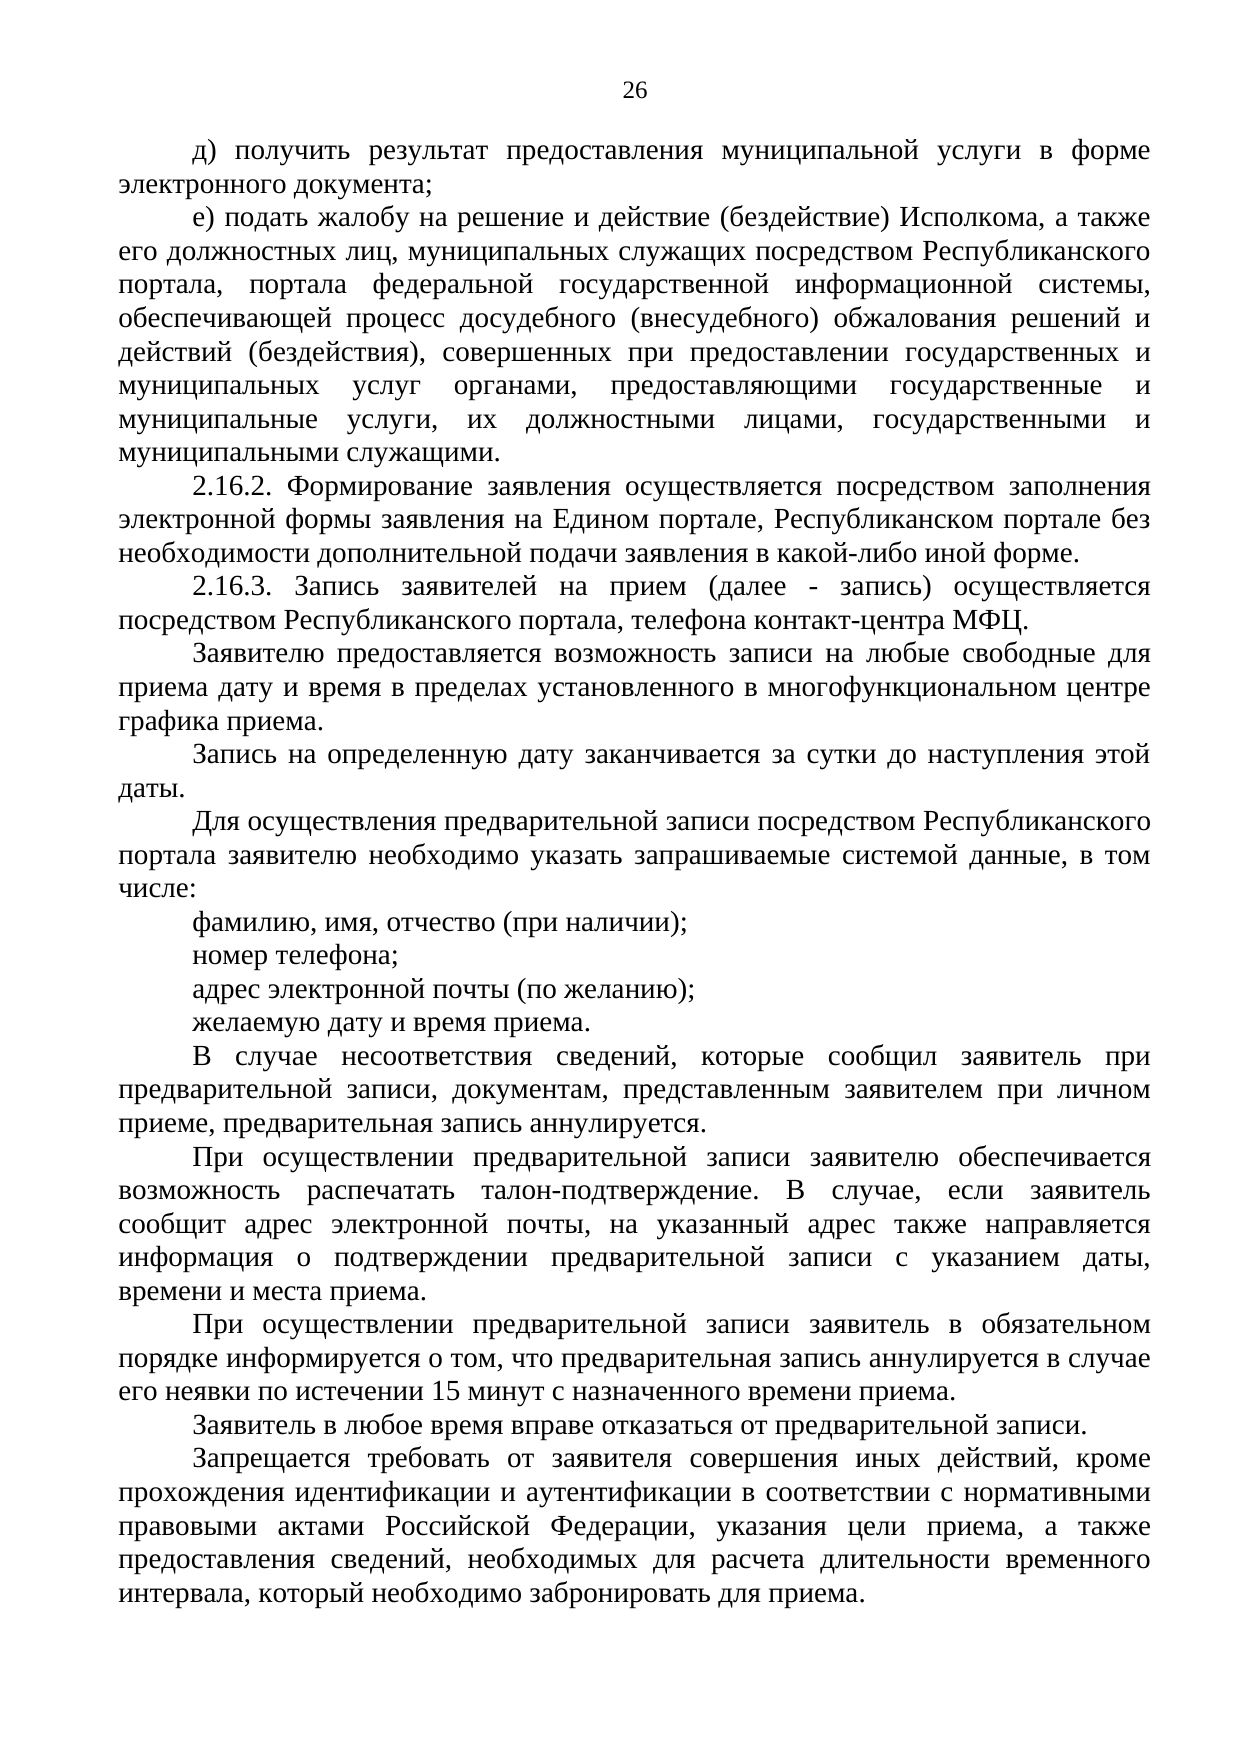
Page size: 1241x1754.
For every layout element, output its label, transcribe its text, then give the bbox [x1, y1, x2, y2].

text При осуществлении предварительной записи заявитель в обязательном порядке информируется о том, что предварительная запись аннулируется в случае его неявки по истечении 15 минут с назначенного времени приема. [118, 1306, 1152, 1407]
text Заявителю предоставляется возможность записи на любые свободные для приема дату и время в пределах установленного в многофункциональном центре графика приема. [118, 636, 1152, 736]
text адрес электронной почты (по желанию); [118, 971, 1152, 1004]
text желаемую дату и время приема. [118, 1004, 1152, 1038]
text д) получить результат предоставления муниципальной услуги в форме электронного документа; [118, 132, 1152, 199]
text Заявитель в любое время вправе отказаться от предварительной записи. [118, 1407, 1152, 1441]
text При осуществлении предварительной записи заявителю обеспечивается возможность распечатать талон-подтверждение. В случае, если заявитель сообщит адрес электронной почты, на указанный адрес также направляется информация о подтверждении предварительной записи с указанием даты, времени и места приема. [118, 1139, 1152, 1306]
text Запись на определенную дату заканчивается за сутки до наступления этой даты. [118, 736, 1152, 803]
text 2.16.2. Формирование заявления осуществляется посредством заполнения электронной формы заявления на Едином портале, Республиканском портале без необходимости дополнительной подачи заявления в какой-либо иной форме. [118, 468, 1152, 568]
text е) подать жалобу на решение и действие (бездействие) Исполкома, а также его должностных лиц, муниципальных служащих посредством Республиканского портала, портала федеральной государственной информационной системы, обеспечивающей процесс досудебного (внесудебного) обжалования решений и действий (бездействия), совершенных при предоставлении государственных и муниципальных услуг органами, предоставляющими государственные и муниципальные услуги, их должностными лицами, государственными и муниципальными служащими. [118, 199, 1152, 468]
text фамилию, имя, отчество (при наличии); [118, 904, 1152, 937]
text Запрещается требовать от заявителя совершения иных действий, кроме прохождения идентификации и аутентификации в соответствии с нормативными правовыми актами Российской Федерации, указания цели приема, а также предоставления сведений, необходимых для расчета длительности временного интервала, который необходимо забронировать для приема. [118, 1441, 1152, 1608]
text Для осуществления предварительной записи посредством Республиканского портала заявителю необходимо указать запрашиваемые системой данные, в том числе: [118, 803, 1152, 904]
text В случае несоответствия сведений, которые сообщил заявитель при предварительной записи, документам, представленным заявителем при личном приеме, предварительная запись аннулируется. [118, 1038, 1152, 1139]
text 2.16.3. Запись заявителей на прием (далее - запись) осуществляется посредством Республиканского портала, телефона контакт-центра МФЦ. [118, 568, 1152, 636]
text номер телефона; [118, 937, 1152, 971]
